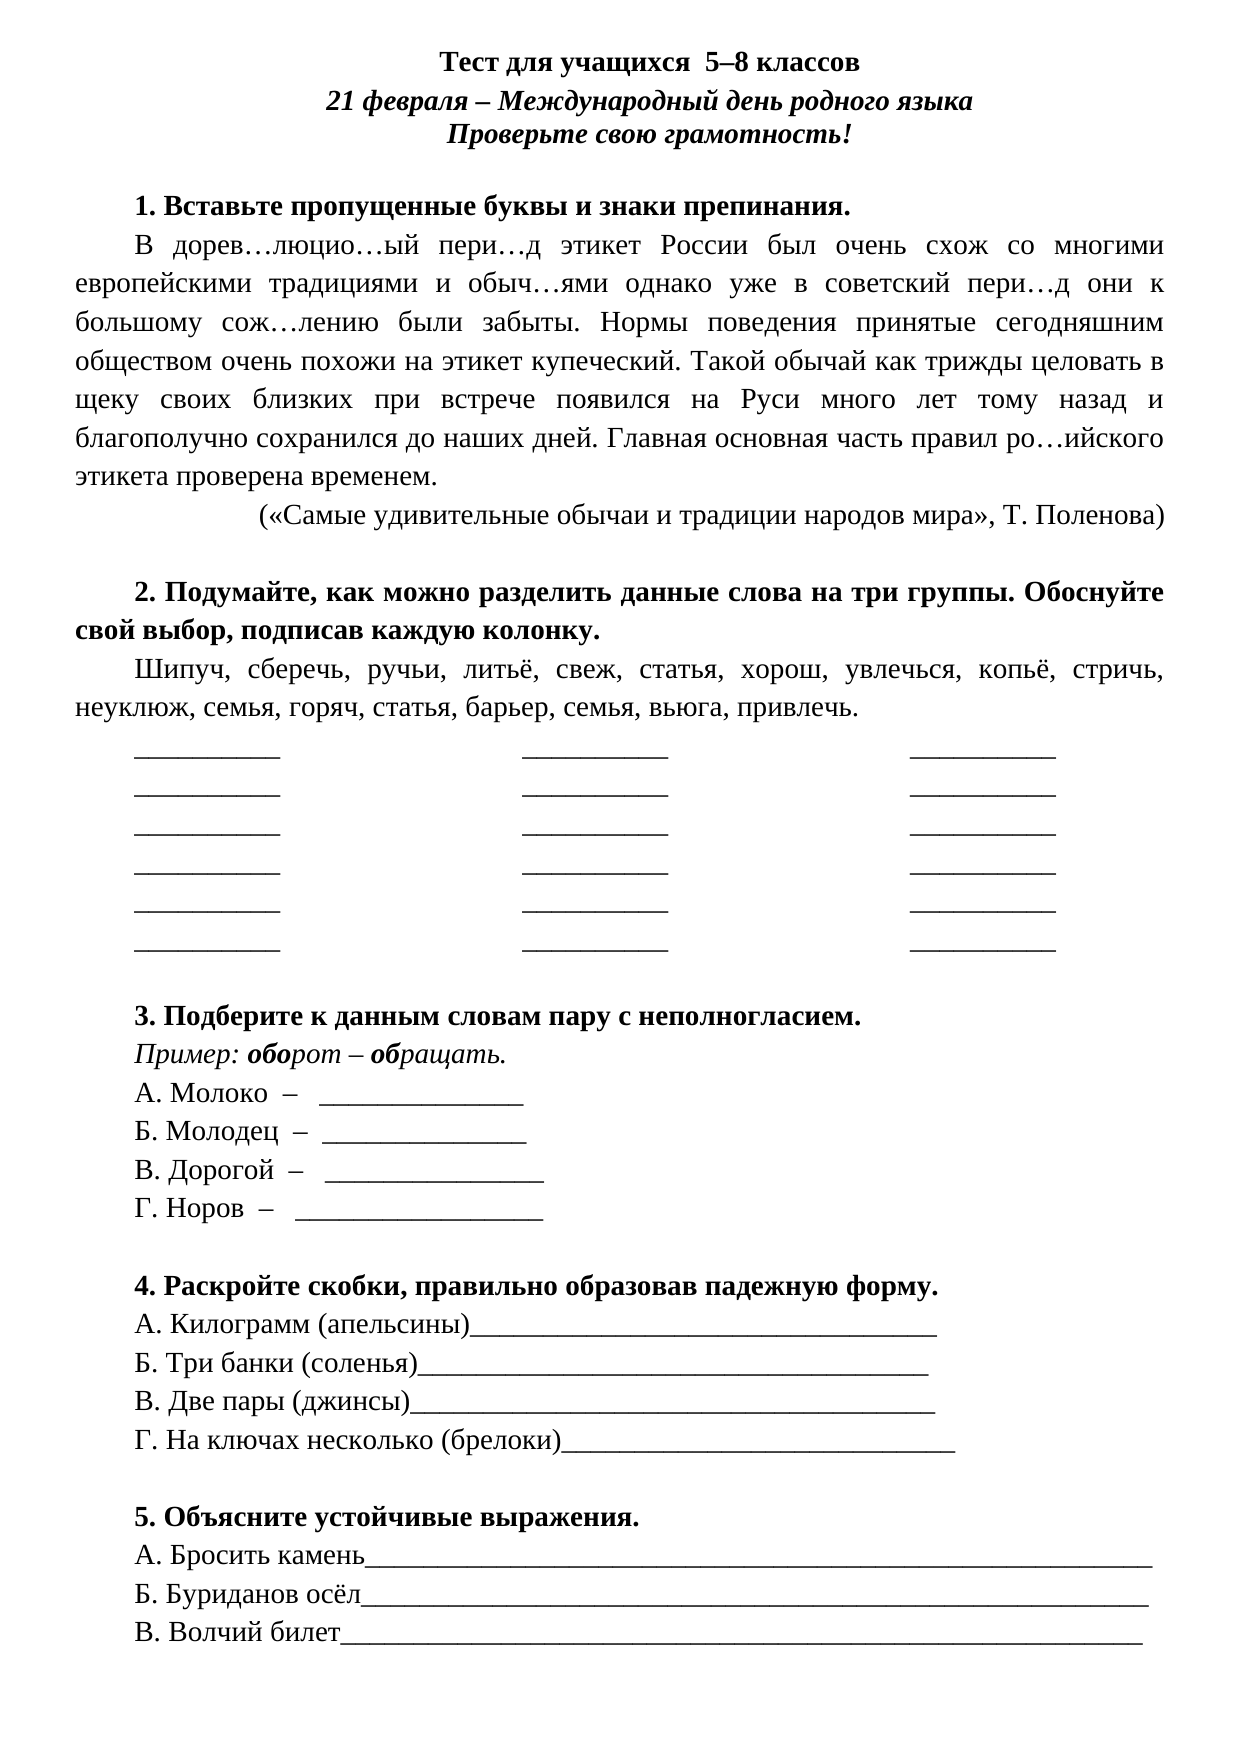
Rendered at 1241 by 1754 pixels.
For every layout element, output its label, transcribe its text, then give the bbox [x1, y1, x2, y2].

text 3. Подберите к данным словам пару с неполногласием. [75, 998, 1165, 1031]
text __________ [75, 844, 389, 877]
text В дорев…люцио…ый пери…д этикет России был очень схож со многими европейскими традициями и обыч…ями однако уже в советский пери…д они к большому сож…лению были забыты. Нормы поведения принятые сегодняшним обществом очень похожи на этикет купеческий. Такой обычай как трижды целовать в щеку своих близких при встрече появился на Руси много лет тому назад и благополучно сохранился до наших дней. Главная основная часть правил ро…ийского этикета проверена временем. [75, 227, 1165, 492]
text __________ [463, 882, 777, 916]
text __________ [463, 767, 777, 800]
text В. Две пары (джинсы)____________________________________ [75, 1383, 1165, 1417]
text 4. Раскройте скобки, правильно образовав падежную форму. [75, 1268, 1165, 1301]
text Пример: оборот – обращать. [75, 1036, 1165, 1070]
text __________ [851, 767, 1165, 800]
text А. Бросить камень______________________________________________________ [75, 1537, 1165, 1571]
text А. Молоко – ______________ [75, 1075, 1165, 1108]
text __________ [463, 805, 777, 839]
text В. Дорогой – _______________ [75, 1152, 1165, 1186]
text Г. На ключах несколько (брелоки)___________________________ [75, 1422, 1165, 1455]
text __________ [851, 728, 1165, 762]
text __________ [463, 921, 777, 954]
text Б. Три банки (соленья)___________________________________ [75, 1345, 1165, 1378]
text __________ [463, 844, 777, 877]
text __________ [851, 805, 1165, 839]
text А. Килограмм (апельсины)________________________________ [75, 1306, 1165, 1340]
text __________ [75, 805, 389, 839]
text («Самые удивительные обычаи и традиции народов мира», Т. Поленова) [75, 497, 1165, 530]
text Б. Буриданов осёл______________________________________________________ [75, 1576, 1165, 1609]
text __________ [463, 728, 777, 762]
text 1. Вставьте пропущенные буквы и знаки препинания. [75, 188, 1165, 222]
text Г. Норов – _________________ [75, 1191, 1165, 1224]
text В. Волчий билет_______________________________________________________ [75, 1614, 1165, 1648]
text 21 февраля – Международный день родного языка [75, 83, 1165, 116]
text 2. Подумайте, как можно разделить данные слова на три группы. Обоснуйте свой выбор, подписав каждую колонку. [75, 574, 1165, 646]
text __________ [851, 882, 1165, 916]
text Б. Молодец – ______________ [75, 1113, 1165, 1147]
text __________ [75, 921, 389, 954]
text __________ [75, 728, 389, 762]
text Шипуч, сберечь, ручьи, литьё, свеж, статья, хорош, увлечься, копьё, стричь, неуклюж, семья, горяч, статья, барьер, семья, вьюга, привлечь. [75, 651, 1165, 723]
text Тест для учащихся 5–8 классов [75, 44, 1165, 78]
text __________ [851, 921, 1165, 954]
text Проверьте свою грамотность! [75, 116, 1165, 150]
text 5. Объясните устойчивые выражения. [75, 1499, 1165, 1532]
text __________ [75, 767, 389, 800]
text __________ [75, 882, 389, 916]
text __________ [851, 844, 1165, 877]
